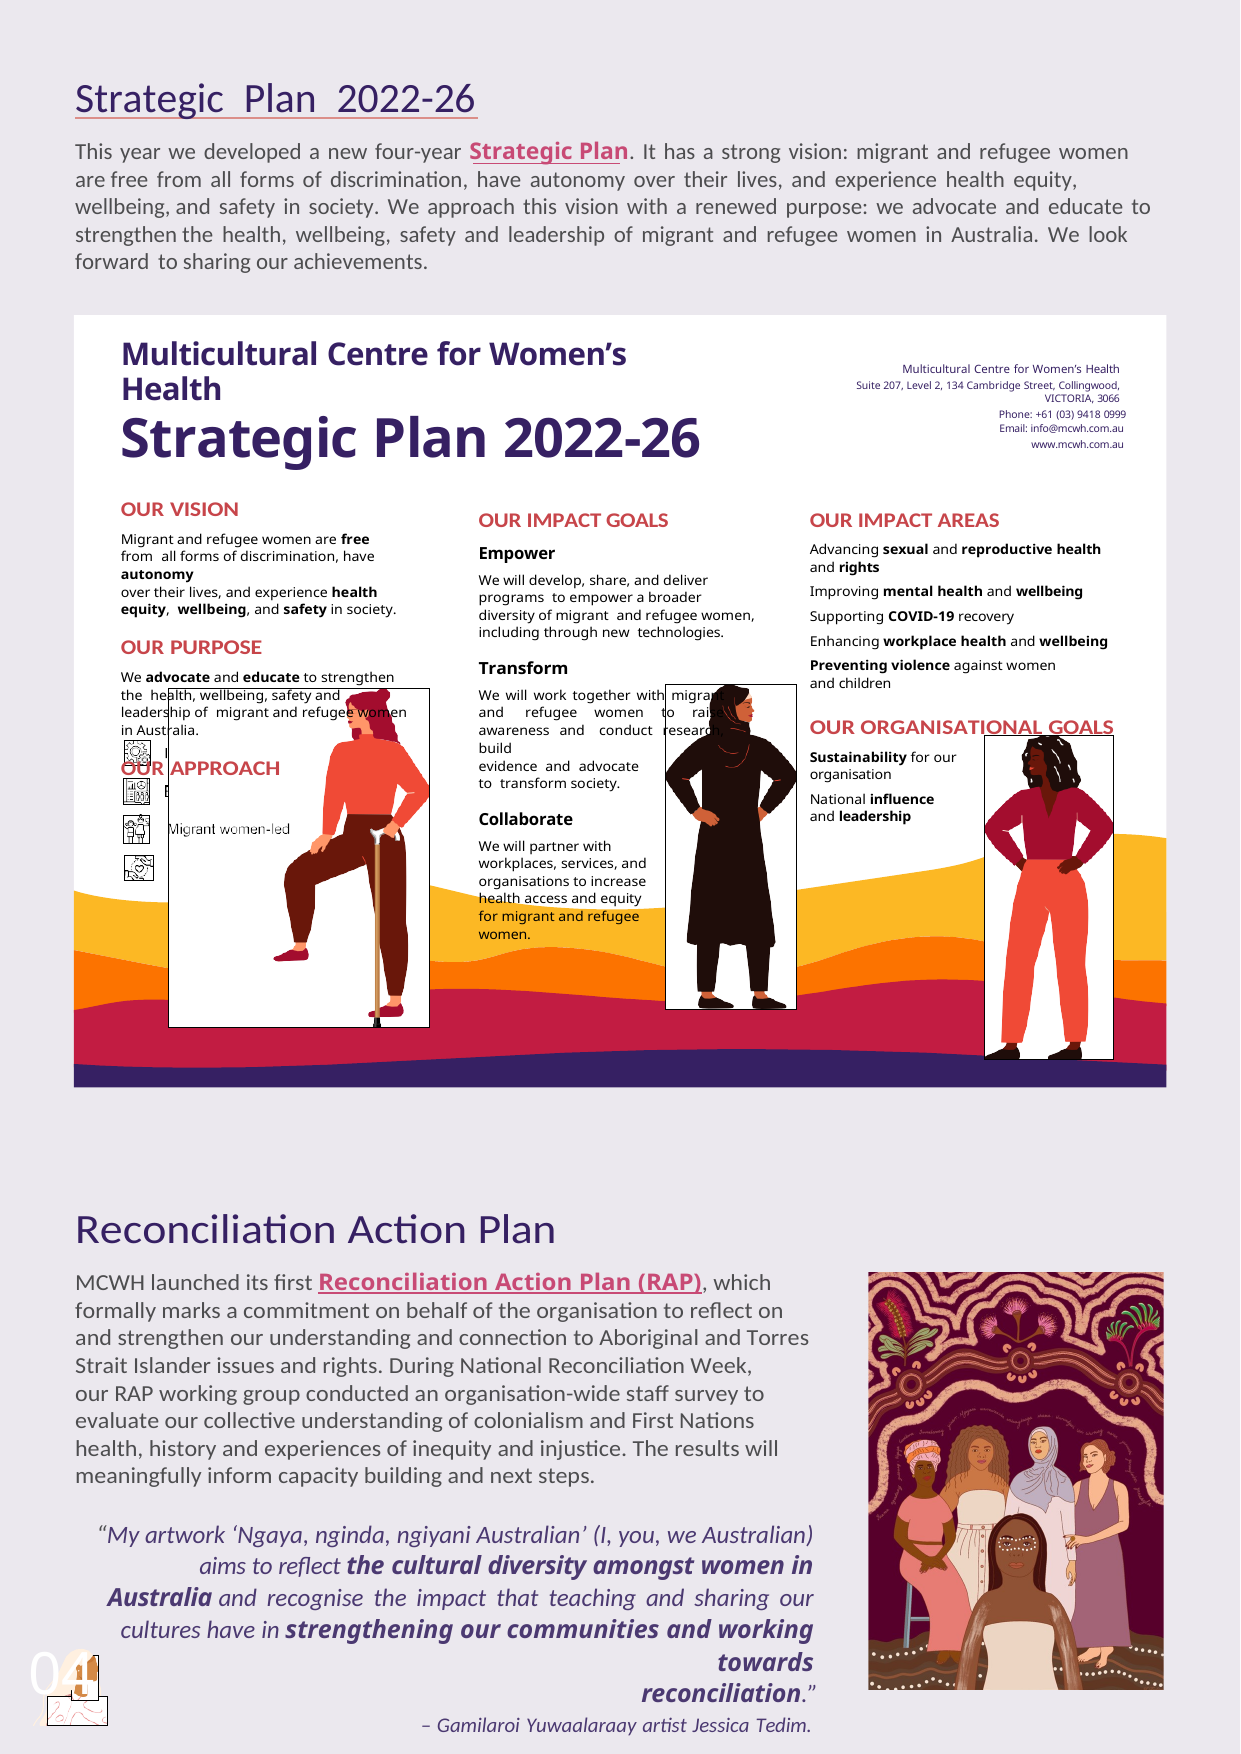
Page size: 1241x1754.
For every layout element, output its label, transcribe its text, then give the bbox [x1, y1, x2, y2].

picture [124, 781, 149, 804]
picture [125, 741, 150, 756]
text evidence and advocate to transform society. [478, 757, 639, 792]
text OUR ORGANISATIONAL GOALS [809, 714, 1201, 739]
text “My artwork ‘Ngaya, nginda, ngiyani Australian’ (I, you, we Australian) aims to reflect the cultural diversity amongst women in Australia and recognise the impact that teaching and sharing our cultures have in strengthening our communities and working towards [92, 1520, 813, 1679]
text OUR VISION [121, 496, 407, 521]
text Phone: +61 (03) 9418 0999 [998, 408, 1201, 421]
text MCWH launched its first Reconciliation Action Plan (RAP), which formally marks a commitment on behalf of the organisation to reflect on and strengthen our understanding and connection to Aboriginal and Torres Strait Islander issues and rights. During National Reconciliation Week, [75, 1266, 819, 1379]
text Empower [478, 541, 757, 564]
text and children [809, 674, 1201, 692]
picture [125, 856, 153, 880]
text We advocate and educate to strengthen the health, wellbeing, safety and leadership of migrant and refugee women in Australia. [121, 669, 407, 739]
text Transform [478, 657, 757, 679]
picture [76, 1671, 82, 1680]
text Sustainability for our organisation [809, 748, 1017, 783]
text National influence [809, 790, 1201, 808]
text OUR IMPACT GOALS [478, 507, 757, 532]
picture [985, 825, 1113, 1059]
text VICTORIA, 3066 [1044, 392, 1201, 405]
text OUR PURPOSE [121, 634, 407, 660]
text This year we developed a new four-year Strategic Plan. It has a strong vision: migrant and refugee women are free from all forms of discrimination, have autonomy over their lives, and experience health equity, wellbeing, and safety in society. We approach this vision with a renewed purpose: we advocate and educate to strengthen the health, wellbeing, safety and leadership of migrant and refugee women in Australia. We look forward to sharing our achievements. [75, 135, 1164, 275]
text OUR IMPACT AREAS [809, 507, 1201, 532]
text and leadership [809, 808, 1201, 825]
text Enhancing workplace health and wellbeing Preventing violence against women [809, 626, 1157, 674]
picture [169, 689, 429, 1027]
text Advancing sexual and reproductive health [809, 541, 1201, 558]
text our RAP working group conducted an organisation-wide staff survey to evaluate our collective understanding of colonialism and First Nations health, history and experiences of inequity and injustice. The results will meaningfully inform capacity building and next steps. [75, 1379, 819, 1489]
text Email: info@mcwh.com.au www.mcwh.com.au [999, 421, 1199, 451]
text Strategic Plan 2022-26 [121, 408, 733, 470]
text OUR APPROACH [121, 756, 407, 781]
text – Gamilaroi Yuwaalaraay artist Jessica Tedim. [162, 1713, 1071, 1738]
text We will develop, share, and deliver programs to empower a broader diversity of migrant and refugee women, including through new technologies. [478, 571, 757, 642]
picture [868, 1272, 1164, 1690]
text We will partner with workplaces, services, and organisations to increase health access and equity for migrant and refugee women. [478, 837, 647, 943]
text Multicultural Centre for Women’s Health [121, 337, 733, 408]
text Strategic Plan 2022-26 [75, 72, 1201, 123]
picture [124, 816, 149, 843]
text Suite 207, Level 2, 134 Cambridge Street, Collingwood, [807, 379, 1120, 392]
text We will work together with migrant and refugee women to raise awareness and conduct research, build [478, 686, 724, 757]
picture [72, 1658, 98, 1700]
text Collaborate [478, 807, 757, 830]
subtitle Reconciliation Action Plan [75, 1203, 1201, 1254]
text reconciliation.” [289, 1679, 1170, 1708]
text over their lives, and experience health equity, wellbeing, and safety in society. [121, 583, 407, 618]
picture [48, 1697, 107, 1725]
text Supporting COVID-19 recovery [809, 607, 1201, 626]
picture [985, 739, 1113, 790]
text Migrant and refugee women are free from all forms of discrimination, have autonomy [121, 530, 395, 583]
text and rights [809, 558, 1201, 576]
text Multicultural Centre for Women’s Health [807, 361, 1120, 377]
picture [666, 685, 796, 1009]
text Improving mental health and wellbeing [809, 582, 1201, 601]
